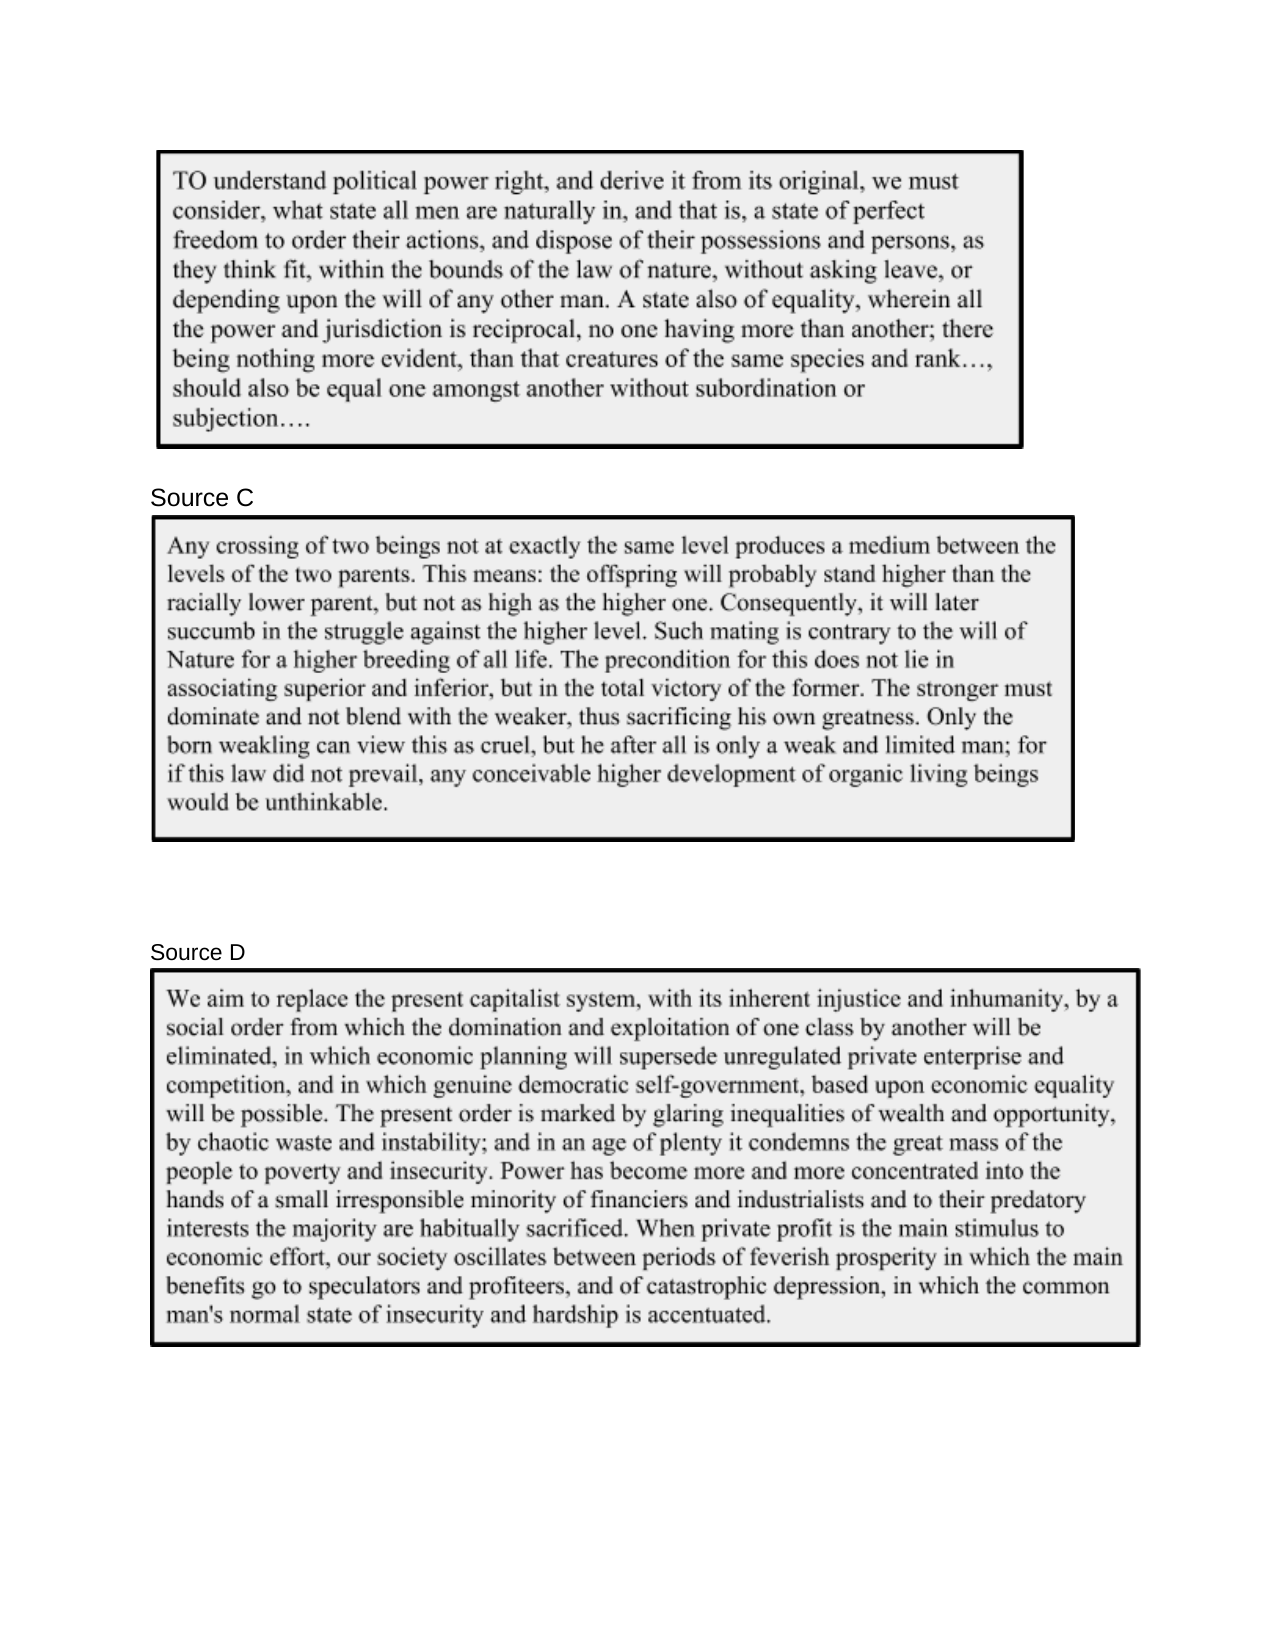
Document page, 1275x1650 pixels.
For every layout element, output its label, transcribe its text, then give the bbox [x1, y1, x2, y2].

picture [156, 150, 1024, 449]
text Source C [150, 482, 1125, 511]
picture [151, 515, 1075, 842]
text Source D [150, 938, 1125, 965]
picture [150, 968, 1141, 1347]
